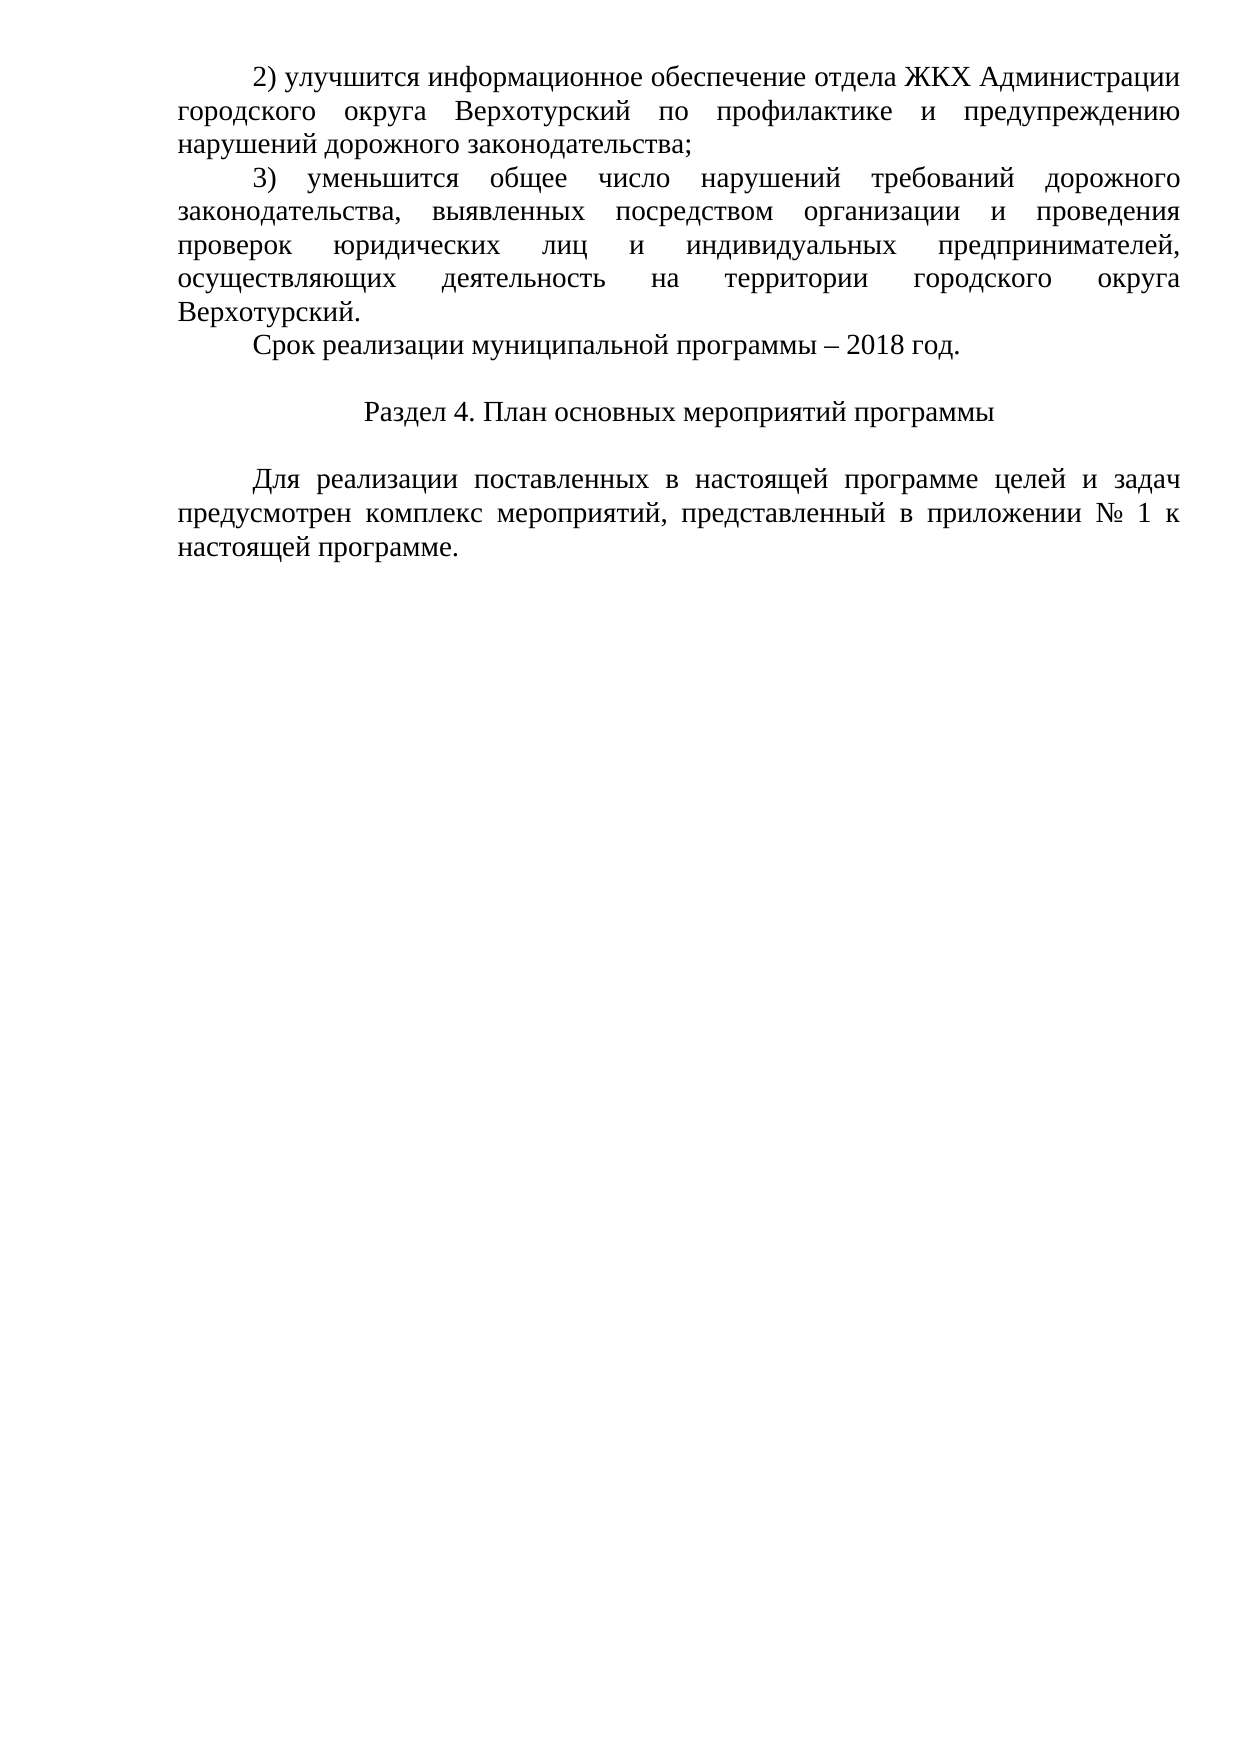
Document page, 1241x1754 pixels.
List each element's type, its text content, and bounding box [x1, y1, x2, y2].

text Для реализации поставленных в настоящей программе целей и задач предусмотрен комплекс мероприятий, представленный в приложении № 1 к настоящей программе. [177, 462, 1181, 562]
text 3) уменьшится общее число нарушений требований дорожного законодательства, выявленных посредством организации и проведения проверок юридических лиц и индивидуальных предпринимателей, осуществляющих деятельность на территории городского округа Верхотурский. [177, 160, 1181, 327]
text Раздел 4. План основных мероприятий программы [177, 394, 1181, 428]
text 2) улучшится информационное обеспечение отдела ЖКХ Администрации городского округа Верхотурский по профилактике и предупреждению нарушений дорожного законодательства; [177, 59, 1181, 160]
text Срок реализации муниципальной программы – 2018 год. [177, 327, 1181, 361]
